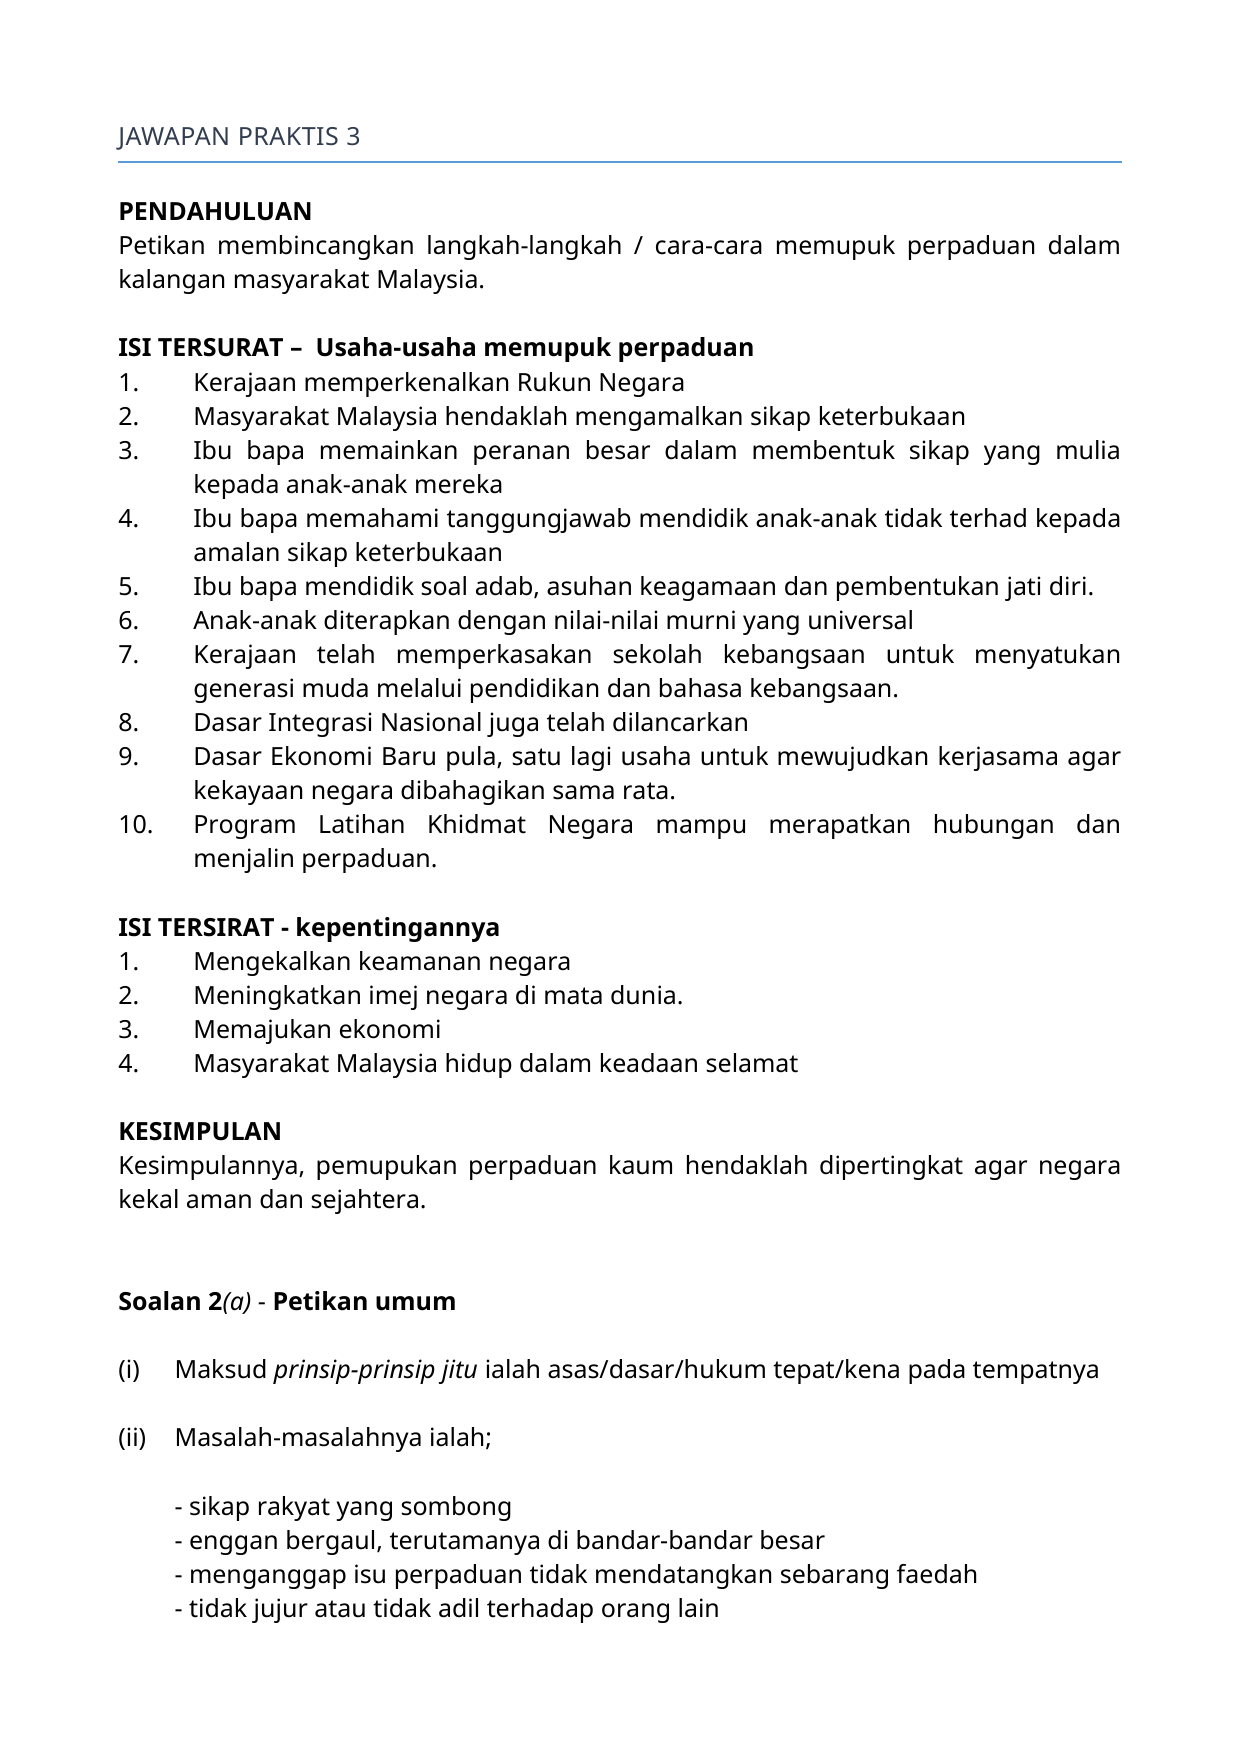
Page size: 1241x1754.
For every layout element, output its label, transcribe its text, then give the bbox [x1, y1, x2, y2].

text PENDAHULUAN [118, 194, 1122, 228]
text 2. Meningkatkan imej negara di mata dunia. [118, 977, 1122, 1011]
text Kesimpulannya, pemupukan perpaduan kaum hendaklah dipertingkat agar negara kekal aman dan sejahtera. [118, 1148, 1122, 1216]
text - sikap rakyat yang sombong [118, 1488, 1122, 1522]
text - menganggap isu perpaduan tidak mendatangkan sebarang faedah [118, 1556, 1122, 1590]
text 9. Dasar Ekonomi Baru pula, satu lagi usaha untuk mewujudkan kerjasama agar kekayaan negara dibahagikan sama rata. [118, 739, 1122, 807]
text ISI TERSURAT – Usaha-usaha memupuk perpaduan [118, 330, 1122, 364]
text ISI TERSIRAT - kepentingannya [118, 909, 1122, 943]
text 1. Kerajaan memperkenalkan Rukun Negara [118, 364, 1122, 398]
text Soalan 2(a) - Petikan umum [118, 1284, 1122, 1318]
list Maksud prinsip-prinsip jitu ialah asas/dasar/hukum tepat/kena pada tempatnya [118, 1352, 1122, 1386]
text 5. Ibu bapa mendidik soal adab, asuhan keagamaan dan pembentukan jati diri. [118, 568, 1122, 603]
text 10. Program Latihan Khidmat Negara mampu merapatkan hubungan dan menjalin perpaduan. [118, 807, 1122, 875]
text 3. Memajukan ekonomi [118, 1011, 1122, 1045]
text 8. Dasar Integrasi Nasional juga telah dilancarkan [118, 705, 1122, 739]
text Petikan membincangkan langkah-langkah / cara-cara memupuk perpaduan dalam kalangan masyarakat Malaysia. [118, 228, 1122, 296]
text 7. Kerajaan telah memperkasakan sekolah kebangsaan untuk menyatukan generasi muda melalui pendidikan dan bahasa kebangsaan. [118, 637, 1122, 705]
text 2. Masyarakat Malaysia hendaklah mengamalkan sikap keterbukaan [118, 398, 1122, 432]
text - tidak jujur atau tidak adil terhadap orang lain [118, 1590, 1122, 1624]
title JAWAPAN PRAKTIS 3 [118, 118, 1122, 161]
text 4. Masyarakat Malaysia hidup dalam keadaan selamat [118, 1045, 1122, 1079]
text KESIMPULAN [118, 1113, 1122, 1148]
text - enggan bergaul, terutamanya di bandar-bandar besar [118, 1522, 1122, 1556]
list Masalah-masalahnya ialah; [118, 1420, 1122, 1454]
text 3. Ibu bapa memainkan peranan besar dalam membentuk sikap yang mulia kepada anak-anak mereka [118, 432, 1122, 500]
text 6. Anak-anak diterapkan dengan nilai-nilai murni yang universal [118, 603, 1122, 637]
text 1. Mengekalkan keamanan negara [118, 943, 1122, 977]
text 4. Ibu bapa memahami tanggungjawab mendidik anak-anak tidak terhad kepada amalan sikap keterbukaan [118, 500, 1122, 568]
